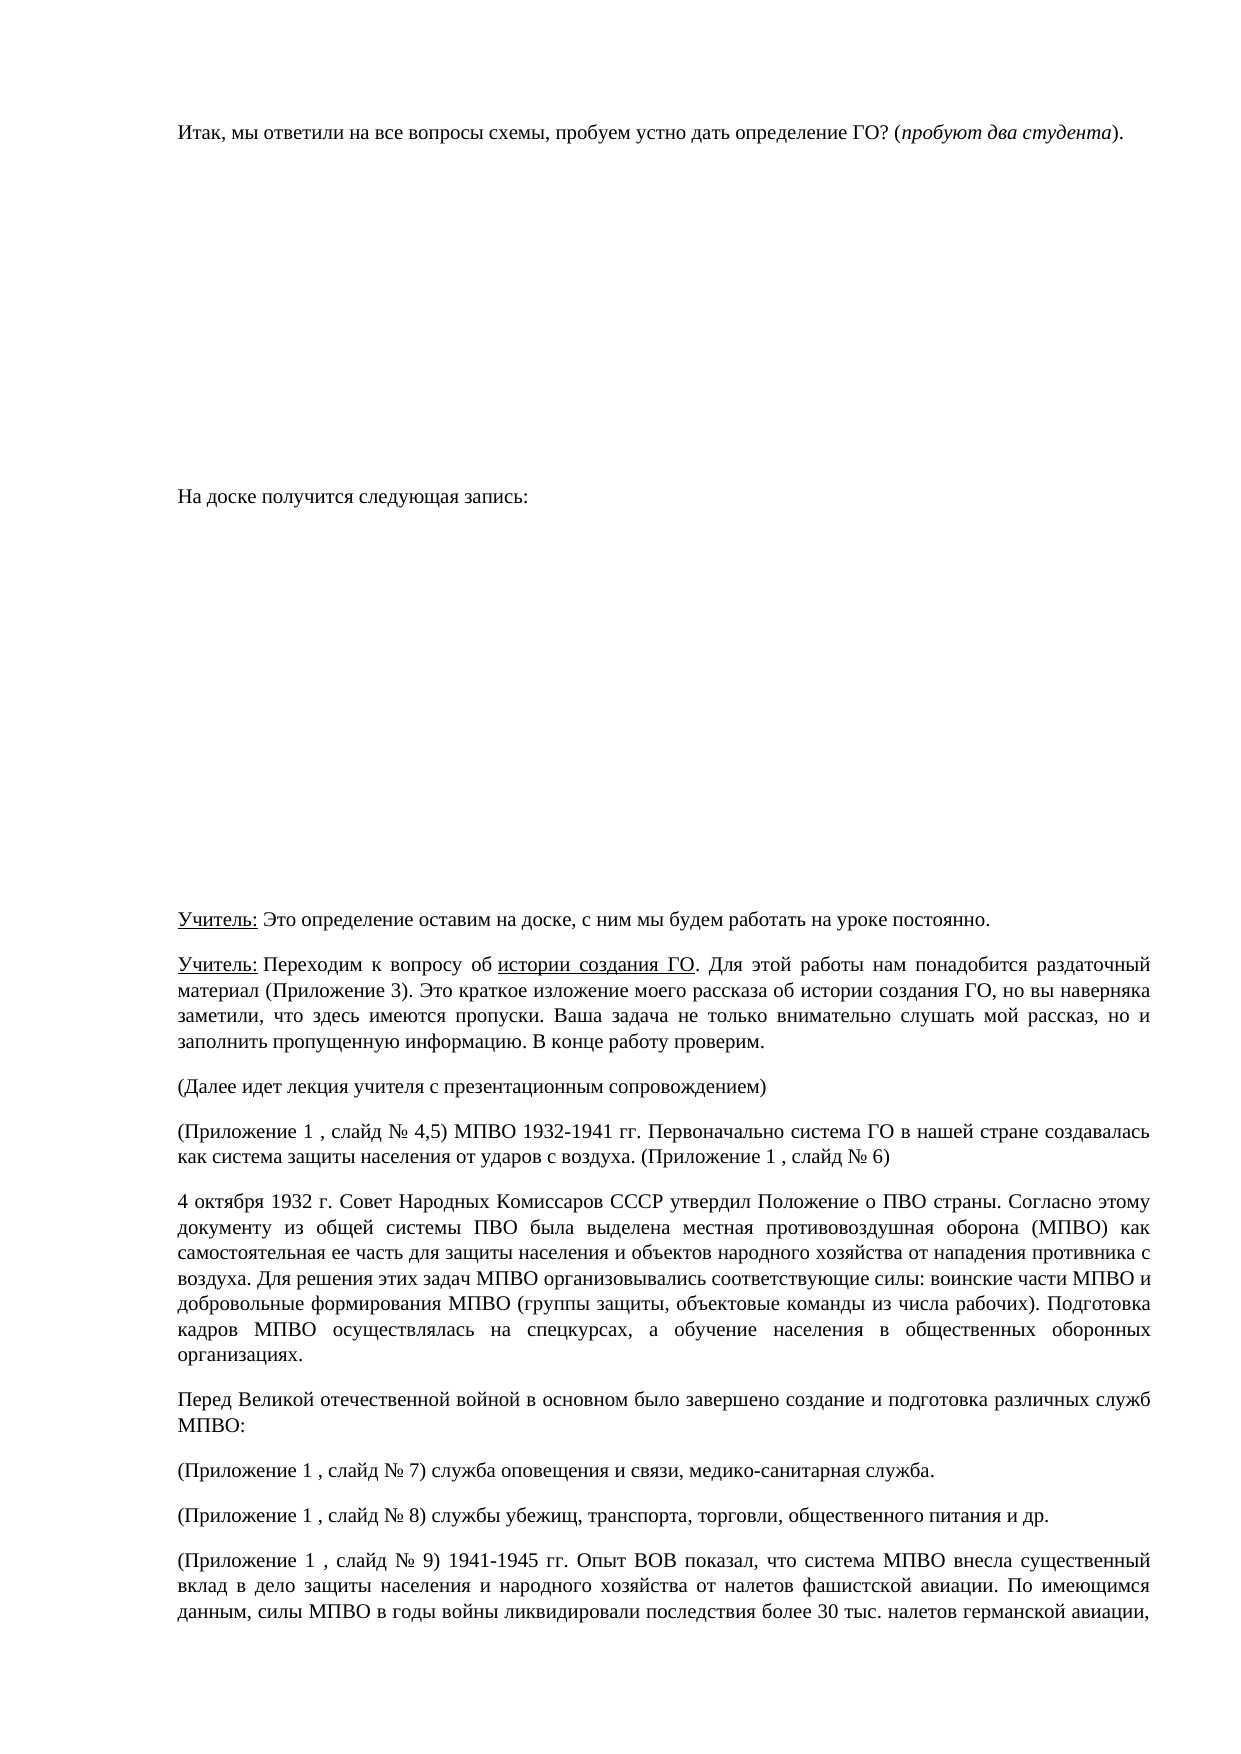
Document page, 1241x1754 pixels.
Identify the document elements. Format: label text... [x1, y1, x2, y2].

text На доске получится следующая запись: [177, 483, 1152, 508]
text Учитель: Переходим к вопросу об истории создания ГО. Для этой работы нам понадобится раздаточный материал (Приложение 3). Это краткое изложение моего рассказа об истории создания ГО, но вы наверняка заметили, что здесь имеются пропуски. Ваша задача не только внимательно слушать мой рассказ, но и заполнить пропущенную информацию. В конце работу проверим. [177, 951, 1152, 1053]
text Перед Великой отечественной войной в основном было завершено создание и подготовка различных служб МПВО: [177, 1386, 1152, 1437]
text Итак, мы ответили на все вопросы схемы, пробуем устно дать определение ГО? (пробуют два студента). [177, 118, 1152, 144]
text (Приложение 1 , слайд № 4,5) МПВО 1932-1941 гг. Первоначально система ГО в нашей стране создавалась как система защиты населения от ударов с воздуха. (Приложение 1 , слайд № 6) [177, 1117, 1152, 1168]
text 4 октября 1932 г. Совет Народных Комиссаров СССР утвердил Положение о ПВО страны. Согласно этому документу из общей системы ПВО была выделена местная противовоздушная оборона (МПВО) как самостоятельная ее часть для защиты населения и объектов народного хозяйства от нападения противника с воздуха. Для решения этих задач МПВО организовывались соответствующие силы: воинские части МПВО и добровольные формирования МПВО (группы защиты, объектовые команды из числа рабочих). Подготовка кадров МПВО осуществлялась на спецкурсах, а обучение населения в общественных оборонных организациях. [177, 1188, 1152, 1366]
text (Далее идет лекция учителя с презентационным сопровождением) [177, 1072, 1152, 1098]
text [177, 1546, 1152, 1623]
text Учитель: Это определение оставим на доске, с ним мы будем работать на уроке постоянно. [177, 906, 1152, 931]
text (Приложение 1 , слайд № 8) службы убежищ, транспорта, торговли, общественного питания и др. [177, 1501, 1152, 1527]
text (Приложение 1 , слайд № 7) служба оповещения и связи, медико-санитарная служба. [177, 1456, 1152, 1482]
